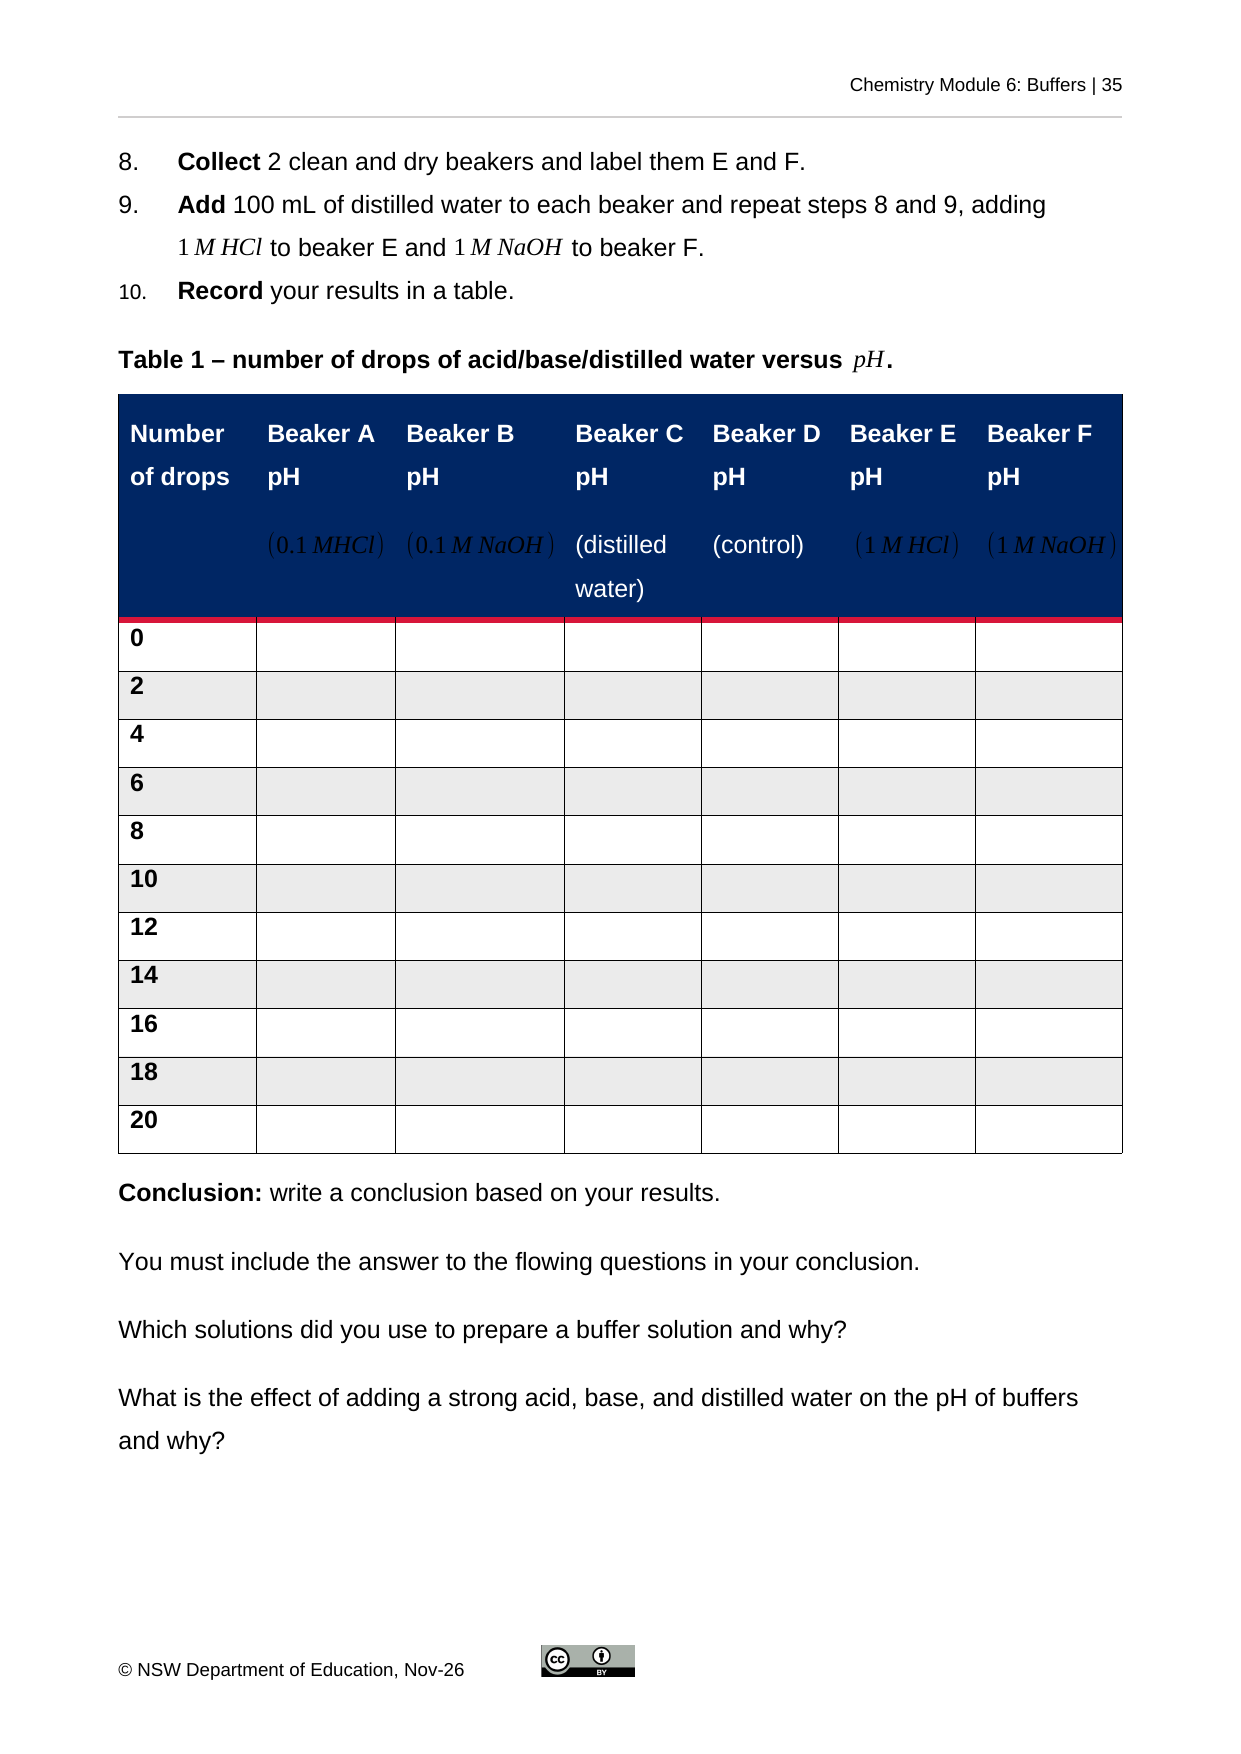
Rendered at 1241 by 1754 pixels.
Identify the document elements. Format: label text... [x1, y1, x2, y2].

table_cell [702, 768, 838, 815]
table_cell [702, 623, 838, 671]
table_cell 2 [119, 672, 256, 719]
table_cell [702, 1009, 838, 1056]
table_cell [257, 720, 395, 767]
table_cell [257, 816, 395, 863]
table_cell [839, 961, 975, 1008]
table_cell 4 [119, 720, 256, 767]
table_cell [396, 768, 564, 815]
table_header Beaker F pH [976, 394, 1122, 617]
table_cell [702, 913, 838, 960]
table_cell [976, 720, 1122, 767]
table_cell 18 [119, 1058, 256, 1105]
table_cell [565, 1106, 701, 1153]
table_cell [839, 1058, 975, 1105]
list Add 100 mL of distilled water to each beaker and repeat steps 8 and 9, adding to beaker E and to beaker F. [118, 190, 1122, 262]
picture [541, 1645, 635, 1677]
table_cell [976, 816, 1122, 863]
table_cell [839, 865, 975, 912]
table_cell [702, 672, 838, 719]
table_cell [396, 816, 564, 863]
table_cell [396, 672, 564, 719]
table_cell [839, 816, 975, 863]
table_cell [702, 961, 838, 1008]
table_cell [565, 913, 701, 960]
table_cell [257, 865, 395, 912]
table_cell [396, 623, 564, 671]
table_cell [396, 720, 564, 767]
table_cell [565, 623, 701, 671]
table_cell 10 [119, 865, 256, 912]
table_cell [257, 768, 395, 815]
table_cell [396, 1009, 564, 1056]
table_cell [839, 623, 975, 671]
table_cell [839, 1009, 975, 1056]
table_cell [257, 1106, 395, 1153]
table_cell [257, 961, 395, 1008]
table_cell [257, 1009, 395, 1056]
table_cell [565, 1058, 701, 1105]
table_cell [396, 1058, 564, 1105]
table_cell [839, 1106, 975, 1153]
table_cell [565, 816, 701, 863]
table_cell 6 [119, 768, 256, 815]
table_cell [839, 913, 975, 960]
table_cell [976, 672, 1122, 719]
table_cell [976, 961, 1122, 1008]
table_cell 0 [119, 623, 256, 671]
table_cell [976, 1009, 1122, 1056]
table_header Beaker C pH (distilled water) [564, 394, 701, 617]
table_cell [702, 1106, 838, 1153]
table_cell 20 [119, 1106, 256, 1153]
table_cell [396, 865, 564, 912]
table_cell [976, 1058, 1122, 1105]
table_cell 16 [119, 1009, 256, 1056]
table_cell [702, 1058, 838, 1105]
list Record your results in a table. [118, 276, 1122, 305]
table_cell 12 [119, 913, 256, 960]
table_cell [565, 865, 701, 912]
table_cell [839, 672, 975, 719]
table_cell 14 [119, 961, 256, 1008]
table_cell [976, 768, 1122, 815]
table_cell [839, 768, 975, 815]
table_cell [396, 961, 564, 1008]
table_cell [396, 913, 564, 960]
table_cell [565, 1009, 701, 1056]
table_cell [565, 961, 701, 1008]
text What is the effect of adding a strong acid, base, and distilled water on the pH of buffers and why? [118, 1383, 1122, 1455]
table_header Beaker D pH (control) [701, 394, 838, 617]
table_cell [976, 1106, 1122, 1153]
table_cell [257, 913, 395, 960]
list Collect 2 clean and dry beakers and label them E and F. [118, 147, 1122, 175]
table_header Beaker E pH [838, 394, 976, 617]
text Table 1 – number of drops of acid/base/distilled water versus . [118, 345, 1122, 373]
table_cell [257, 672, 395, 719]
table_cell [565, 672, 701, 719]
table_cell 8 [119, 816, 256, 863]
table_cell [257, 623, 395, 671]
text Which solutions did you use to prepare a buffer solution and why? [118, 1315, 1122, 1343]
table_cell [702, 720, 838, 767]
table_header Beaker B pH [395, 394, 564, 617]
table_cell [396, 1106, 564, 1153]
table_cell [565, 720, 701, 767]
table_cell [976, 623, 1122, 671]
table_cell [702, 816, 838, 863]
text Conclusion: write a conclusion based on your results. [118, 1178, 1122, 1207]
table_header Beaker A pH [256, 394, 395, 617]
table_cell [839, 720, 975, 767]
table_cell [702, 865, 838, 912]
table_cell [976, 913, 1122, 960]
table_header Number of drops [119, 394, 256, 617]
table_cell [565, 768, 701, 815]
table_cell [257, 1058, 395, 1105]
table_cell [976, 865, 1122, 912]
text You must include the answer to the flowing questions in your conclusion. [118, 1247, 1122, 1275]
